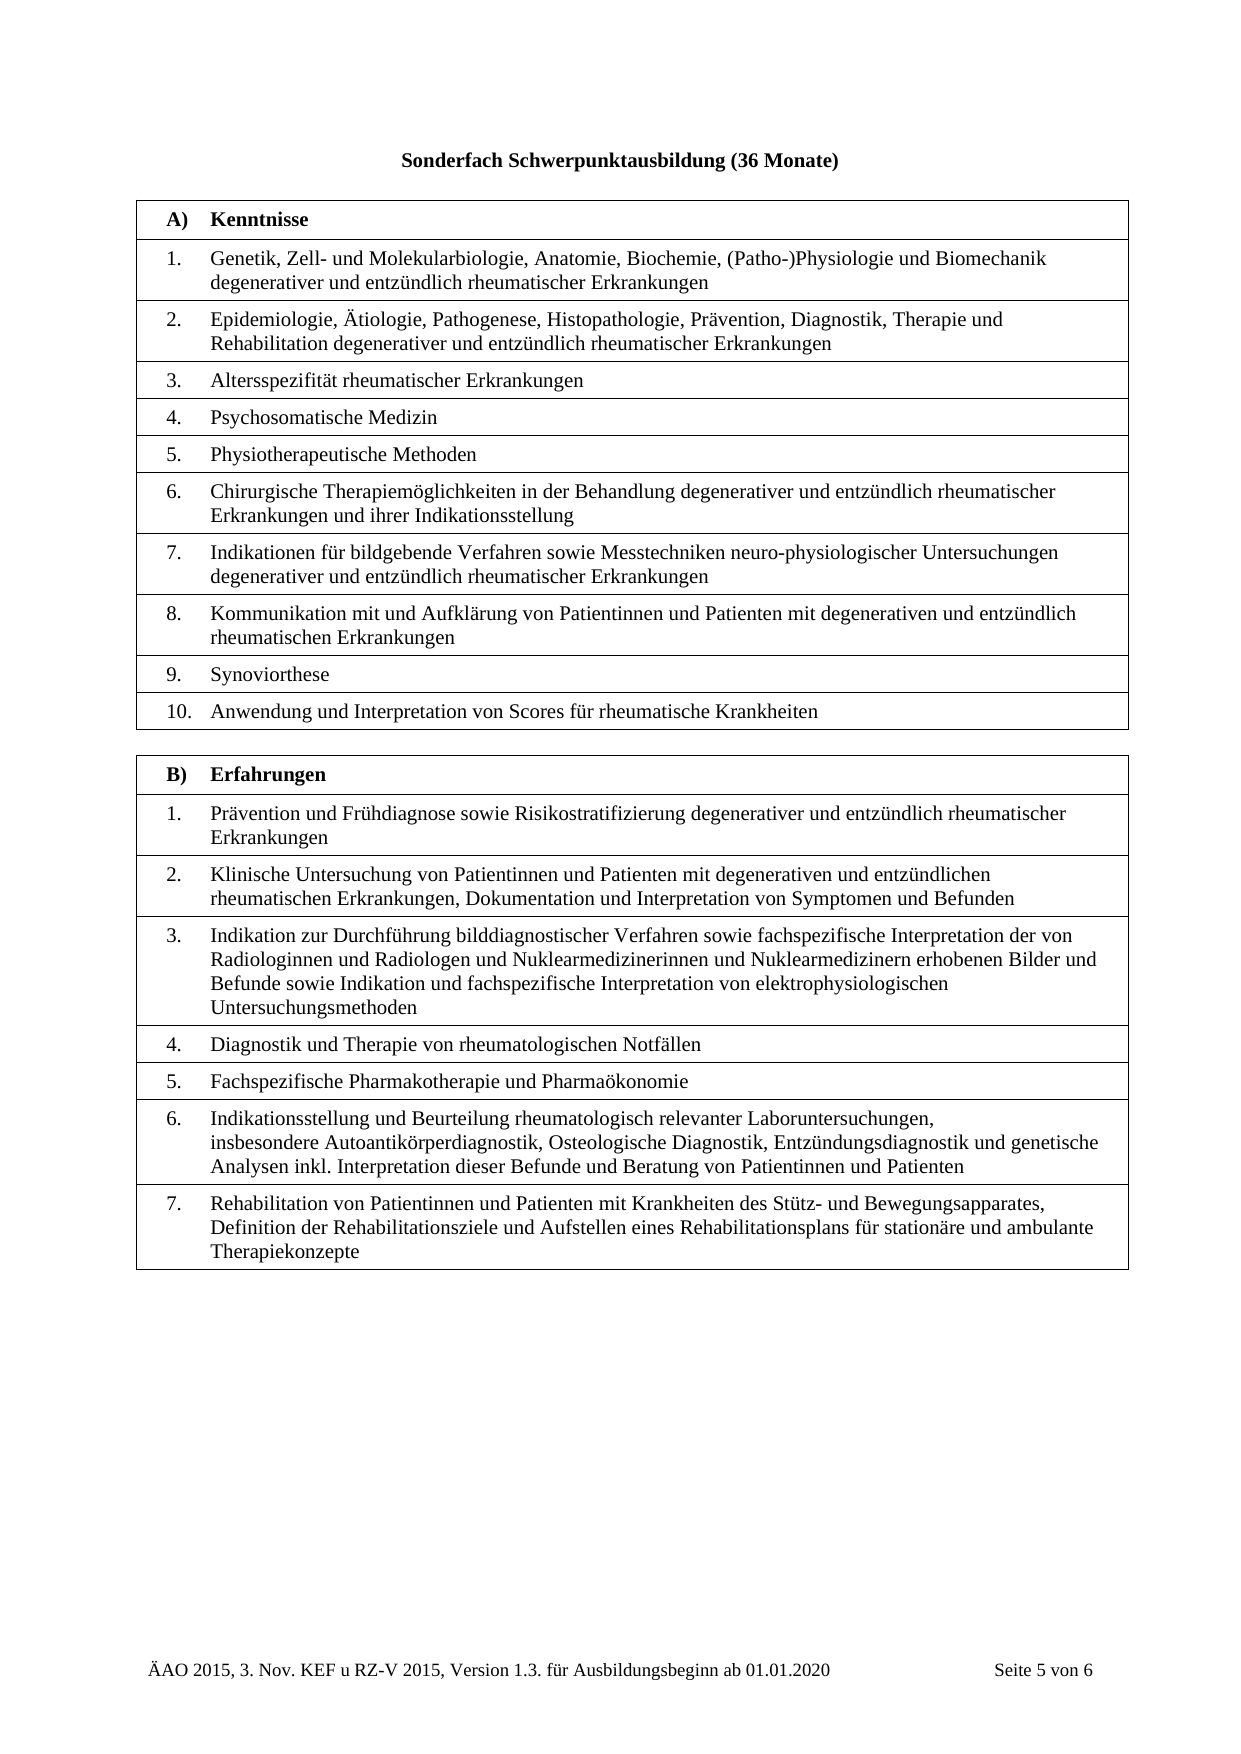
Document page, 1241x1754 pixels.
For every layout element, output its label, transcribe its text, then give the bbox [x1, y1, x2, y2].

table_header B) Erfahrungen [137, 756, 1128, 794]
table_cell Klinische Untersuchung von Patientinnen und Patienten mit degenerativen und entzündlichen rheumatischen Erkrankungen, Dokumentation und Interpretation von Symptomen und Befunden [137, 856, 1128, 916]
table_cell Indikationsstellung und Beurteilung rheumatologisch relevanter Laboruntersuchungen, insbesondere Autoantikörperdiagnostik, Osteologische Diagnostik, Entzündungsdiagnostik und genetische Analysen inkl. Interpretation dieser Befunde und Beratung von Patientinnen und Patienten [137, 1100, 1128, 1184]
table_cell Epidemiologie, Ätiologie, Pathogenese, Histopathologie, Prävention, Diagnostik, Therapie und Rehabilitation degenerativer und entzündlich rheumatischer Erkrankungen [137, 301, 1128, 361]
text Sonderfach Schwerpunktausbildung (36 Monate) [148, 148, 1093, 172]
table_cell Physiotherapeutische Methoden [137, 436, 1128, 472]
table_cell Rehabilitation von Patientinnen und Patienten mit Krankheiten des Stütz- und Bewegungsapparates, Definition der Rehabilitationsziele und Aufstellen eines Rehabilitationsplans für stationäre und ambulante Therapiekonzepte [137, 1185, 1128, 1269]
table_cell Genetik, Zell- und Molekularbiologie, Anatomie, Biochemie, (Patho-)Physiologie und Biomechanik degenerativer und entzündlich rheumatischer Erkrankungen [137, 240, 1128, 299]
table_header A) Kenntnisse [137, 201, 1128, 238]
table_cell Fachspezifische Pharmakotherapie und Pharmaökonomie [137, 1063, 1128, 1099]
table_cell Anwendung und Interpretation von Scores für rheumatische Krankheiten [137, 693, 1128, 729]
table_cell Diagnostik und Therapie von rheumatologischen Notfällen [137, 1026, 1128, 1062]
table_cell Psychosomatische Medizin [137, 399, 1128, 434]
table_cell Synoviorthese [137, 656, 1128, 692]
table_cell Indikation zur Durchführung bilddiagnostischer Verfahren sowie fachspezifische Interpretation der von Radiologinnen und Radiologen und Nuklearmedizinerinnen und Nuklearmedizinern erhobenen Bilder und Befunde sowie Indikation und fachspezifische Interpretation von elektrophysiologischen Untersuchungsmethoden [137, 917, 1128, 1025]
table_cell Kommunikation mit und Aufklärung von Patientinnen und Patienten mit degenerativen und entzündlich rheumatischen Erkrankungen [137, 595, 1128, 655]
table_cell Indikationen für bildgebende Verfahren sowie Messtechniken neuro-physiologischer Untersuchungen degenerativer und entzündlich rheumatischer Erkrankungen [137, 534, 1128, 594]
table_cell Prävention und Frühdiagnose sowie Risikostratifizierung degenerativer und entzündlich rheumatischer Erkrankungen [137, 795, 1128, 855]
table_cell Altersspezifität rheumatischer Erkrankungen [137, 362, 1128, 398]
table_cell Chirurgische Therapiemöglichkeiten in der Behandlung degenerativer und entzündlich rheumatischer Erkrankungen und ihrer Indikationsstellung [137, 473, 1128, 533]
